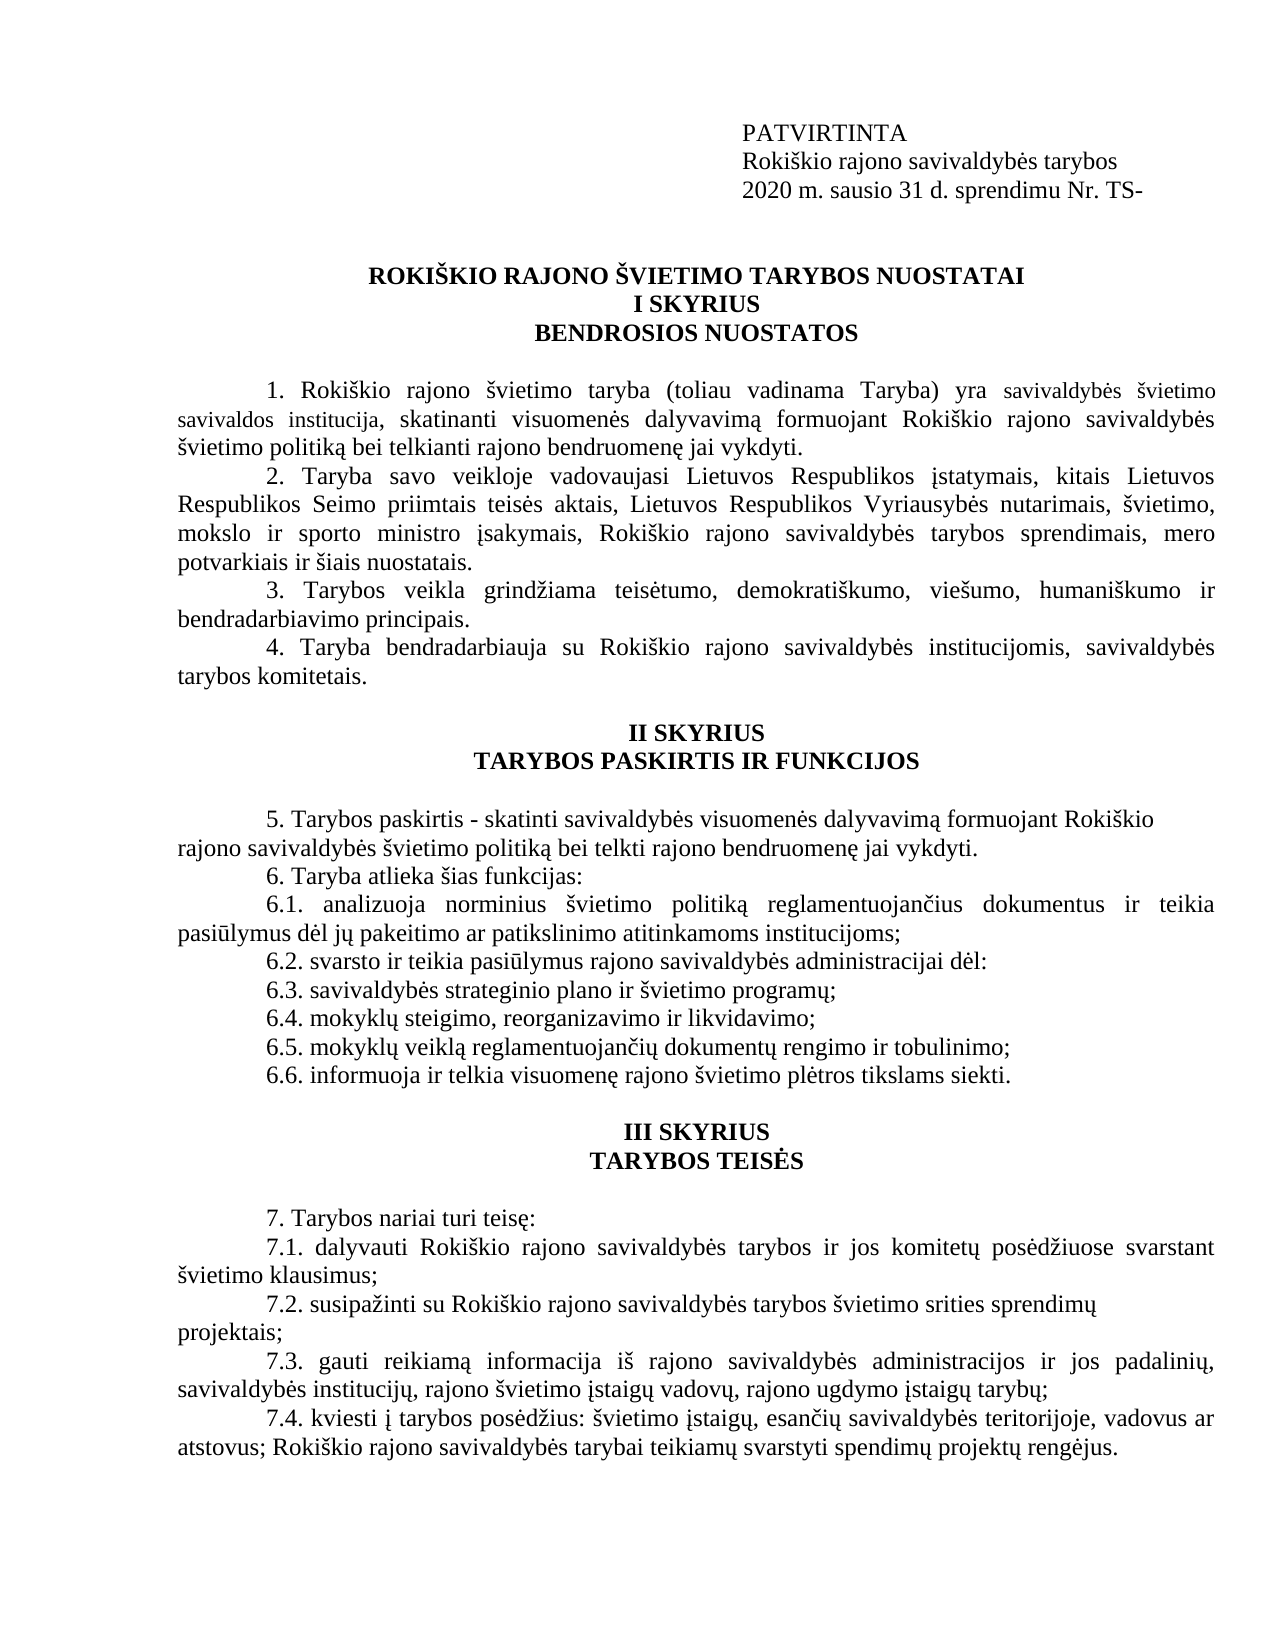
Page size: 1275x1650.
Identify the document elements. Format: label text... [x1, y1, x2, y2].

text 6.5. mokyklų veiklą reglamentuojančių dokumentų rengimo ir tobulinimo; [177, 1033, 1216, 1061]
text ROKIŠKIO RAJONO ŠVIETIMO TARYBOS NUOSTATAI [177, 261, 1216, 289]
text 2. Taryba savo veikloje vadovaujasi Lietuvos Respublikos įstatymais, kitais Lietuvos Respublikos Seimo priimtais teisės aktais, Lietuvos Respublikos Vyriausybės nutarimais, švietimo, mokslo ir sporto ministro įsakymais, Rokiškio rajono savivaldybės tarybos sprendimais, mero potvarkiais ir šiais nuostatais. [177, 461, 1216, 576]
text 1. Rokiškio rajono švietimo taryba (toliau vadinama Taryba) yra savivaldybės švietimo savivaldos institucija, skatinanti visuomenės dalyvavimą formuojant Rokiškio rajono savivaldybės švietimo politiką bei telkianti rajono bendruomenę jai vykdyti. [177, 376, 1216, 461]
text 3. Tarybos veikla grindžiama teisėtumo, demokratiškumo, viešumo, humaniškumo ir bendradarbiavimo principais. [177, 576, 1216, 633]
text 6. Taryba atlieka šias funkcijas: [177, 861, 1216, 890]
text BENDROSIOS NUOSTATOS [177, 318, 1216, 347]
text Rokiškio rajono savivaldybės tarybos [742, 147, 1216, 175]
text 6.1. analizuoja norminius švietimo politiką reglamentuojančius dokumentus ir teikia pasiūlymus dėl jų pakeitimo ar patikslinimo atitinkamoms institucijoms; [177, 890, 1216, 947]
text 4. Taryba bendradarbiauja su Rokiškio rajono savivaldybės institucijomis, savivaldybės tarybos komitetais. [177, 633, 1216, 690]
text 5. Tarybos paskirtis - skatinti savivaldybės visuomenės dalyvavimą formuojant Rokiškio rajono savivaldybės švietimo politiką bei telkti rajono bendruomenę jai vykdyti. [177, 804, 1216, 861]
text 7.4. kviesti į tarybos posėdžius: švietimo įstaigų, esančių savivaldybės teritorijoje, vadovus ar atstovus; Rokiškio rajono savivaldybės tarybai teikiamų svarstyti spendimų projektų rengėjus. [177, 1403, 1216, 1461]
text 6.2. svarsto ir teikia pasiūlymus rajono savivaldybės administracijai dėl: [177, 947, 1216, 976]
text PATVIRTINTA [742, 118, 1216, 147]
text 6.3. savivaldybės strateginio plano ir švietimo programų; [177, 976, 1216, 1004]
text III SKYRIUS [177, 1117, 1216, 1146]
text projektais; [177, 1318, 1216, 1346]
text II SKYRIUS [177, 718, 1216, 746]
text 7.1. dalyvauti Rokiškio rajono savivaldybės tarybos ir jos komitetų posėdžiuose svarstant švietimo klausimus; [177, 1232, 1216, 1289]
text TARYBOS PASKIRTIS IR FUNKCIJOS [177, 746, 1216, 775]
text 7.3. gauti reikiamą informacija iš rajono savivaldybės administracijos ir jos padalinių, savivaldybės institucijų, rajono švietimo įstaigų vadovų, rajono ugdymo įstaigų tarybų; [177, 1346, 1216, 1403]
text 7. Tarybos nariai turi teisę: [177, 1204, 1216, 1232]
text 6.4. mokyklų steigimo, reorganizavimo ir likvidavimo; [177, 1004, 1216, 1033]
text TARYBOS TEISĖS [177, 1146, 1216, 1175]
text 6.6. informuoja ir telkia visuomenę rajono švietimo plėtros tikslams siekti. [177, 1061, 1216, 1090]
text 7.2. susipažinti su Rokiškio rajono savivaldybės tarybos švietimo srities sprendimų [177, 1289, 1216, 1318]
text I SKYRIUS [177, 289, 1216, 318]
text 2020 m. sausio 31 d. sprendimu Nr. TS- [742, 175, 1216, 204]
